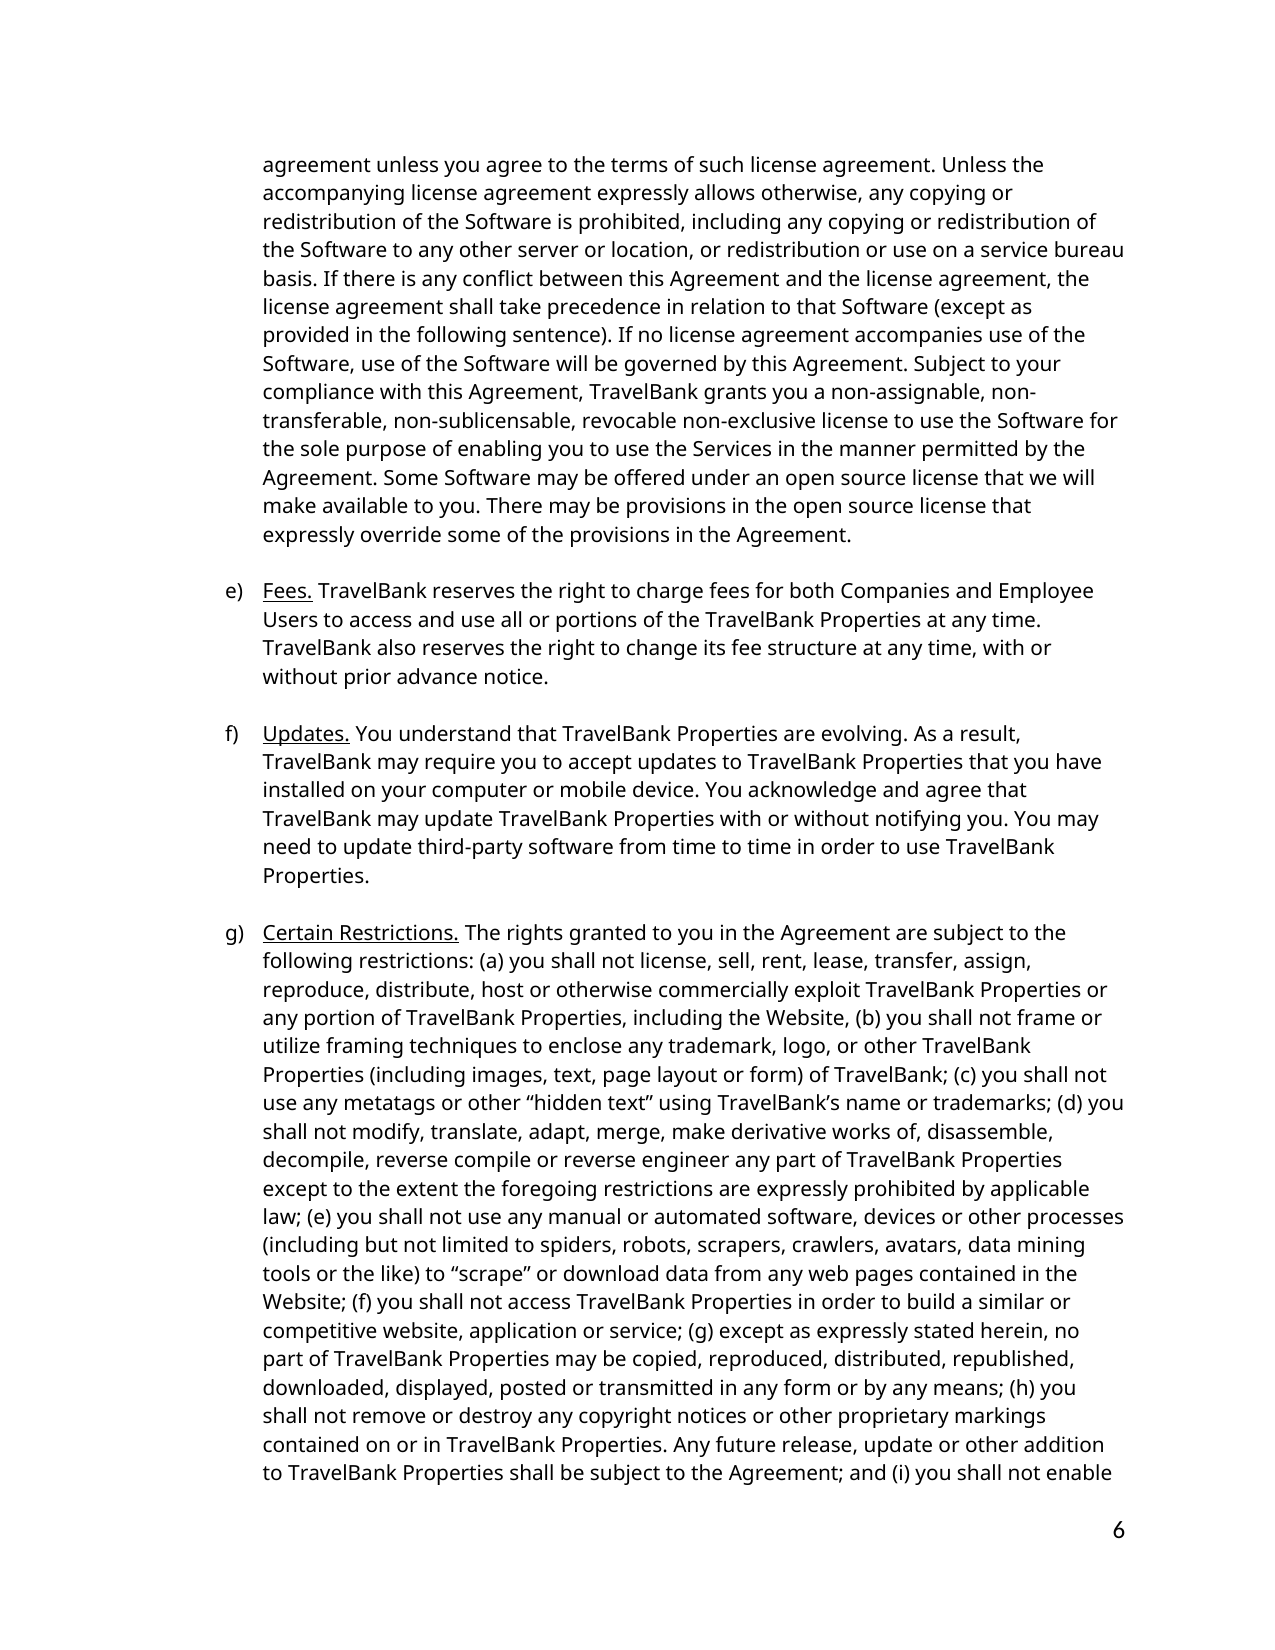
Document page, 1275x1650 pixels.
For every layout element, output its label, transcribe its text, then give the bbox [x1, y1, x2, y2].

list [225, 150, 1125, 548]
list Updates. You understand that TravelBank Properties are evolving. As a result, TravelBank may require you to accept updates to TravelBank Properties that you have installed on your computer or mobile device. You acknowledge and agree that TravelBank may update TravelBank Properties with or without notifying you. You may need to update third-party software from time to time in order to use TravelBank Properties. [225, 719, 1125, 889]
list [225, 918, 1125, 1487]
list Fees. TravelBank reserves the right to charge fees for both Companies and Employee Users to access and use all or portions of the TravelBank Properties at any time. TravelBank also reserves the right to change its fee structure at any time, with or without prior advance notice. [225, 577, 1125, 690]
